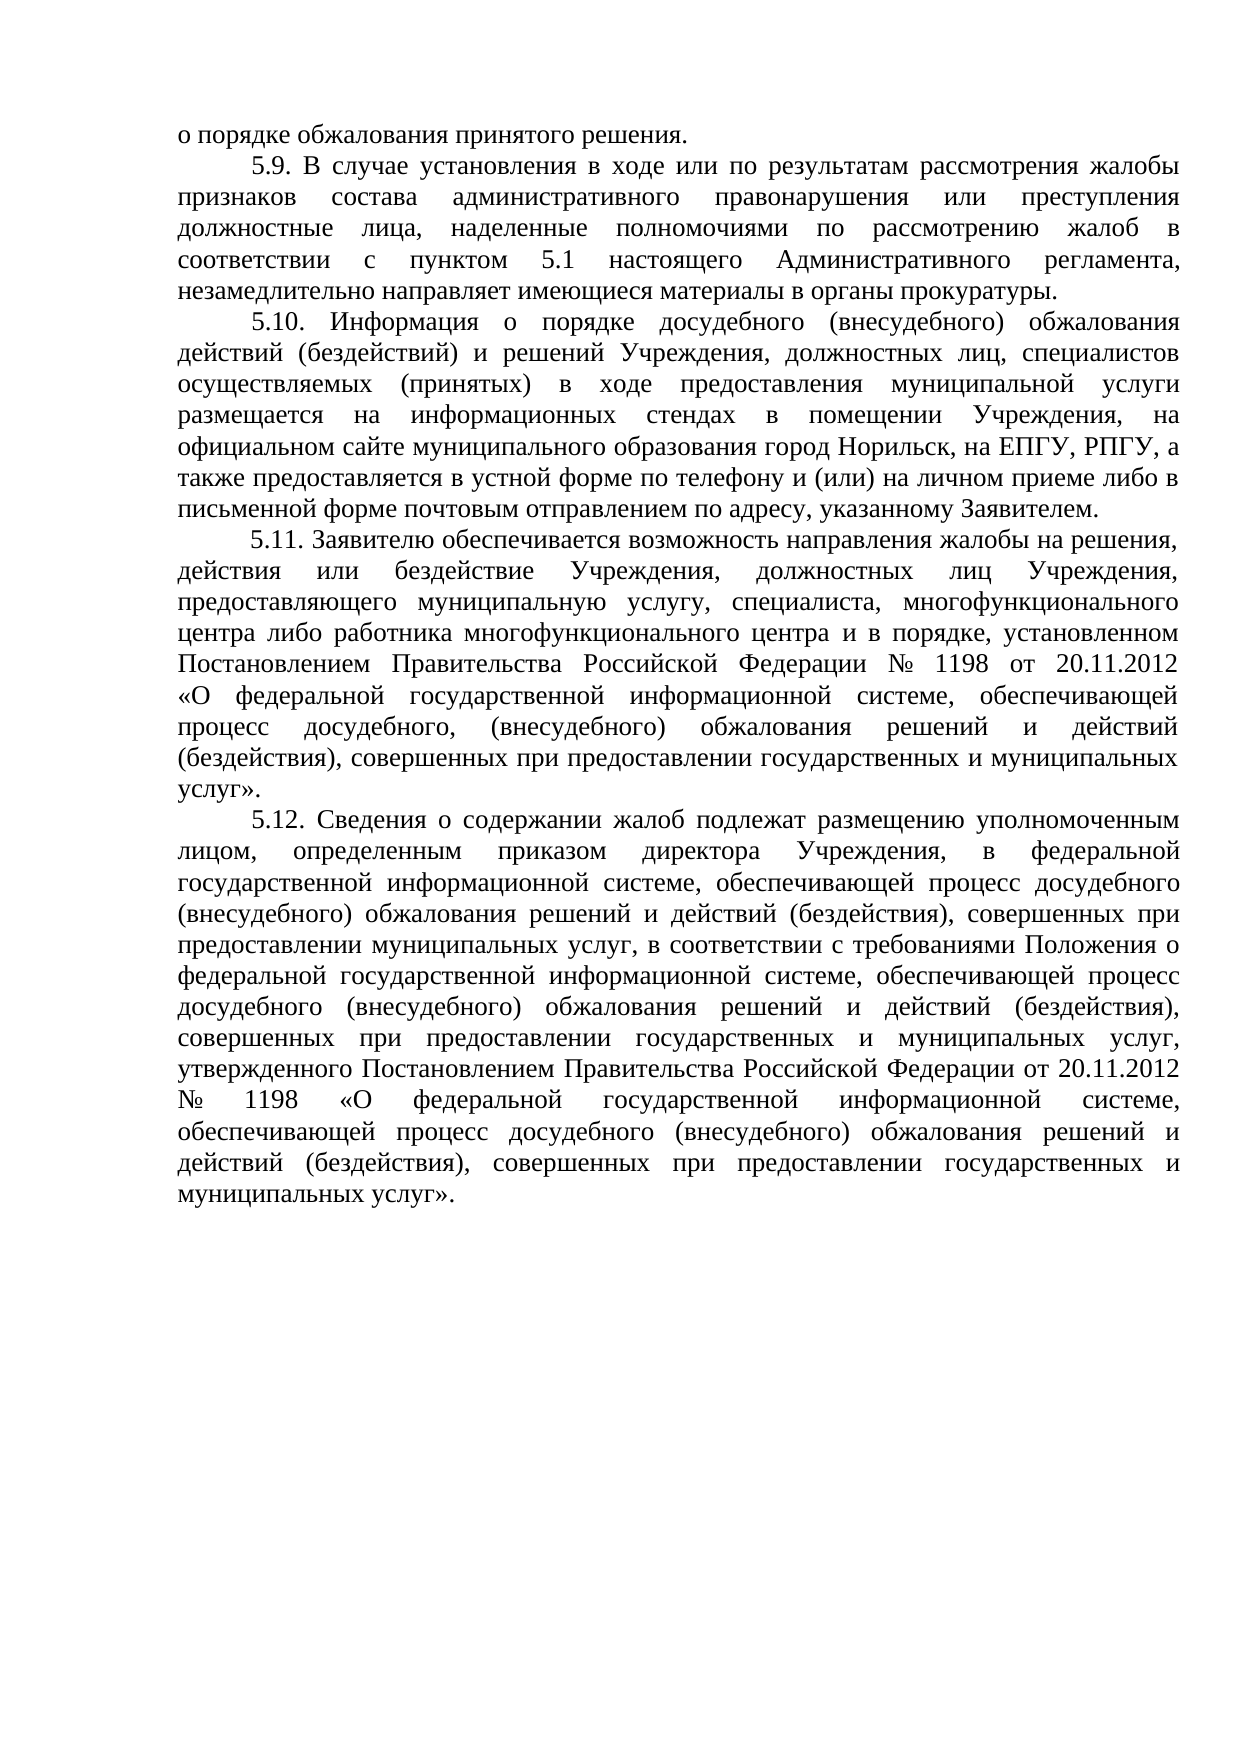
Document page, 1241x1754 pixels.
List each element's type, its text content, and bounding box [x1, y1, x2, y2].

text 5.10. Информация о порядке досудебного (внесудебного) обжалования действий (бездействий) и решений Учреждения, должностных лиц, специалистов осуществляемых (принятых) в ходе предоставления муниципальной услуги размещается на информационных стендах в помещении Учреждения, на официальном сайте муниципального образования город Норильск, на ЕПГУ, РПГУ, а также предоставляется в устной форме по телефону и (или) на личном приеме либо в письменной форме почтовым отправлением по адресу, указанному Заявителем. [177, 305, 1181, 523]
text 5.12. Сведения о содержании жалоб подлежат размещению уполномоченным лицом, определенным приказом директора Учреждения, в федеральной государственной информационной системе, обеспечивающей процесс досудебного (внесудебного) обжалования решений и действий (бездействия), совершенных при предоставлении муниципальных услуг, в соответствии с требованиями Положения о федеральной государственной информационной системе, обеспечивающей процесс досудебного (внесудебного) обжалования решений и действий (бездействия), совершенных при предоставлении государственных и муниципальных услуг, утвержденного Постановлением Правительства Российской Федерации от 20.11.2012 № 1198 «О федеральной государственной информационной системе, обеспечивающей процесс досудебного (внесудебного) обжалования решений и действий (бездействия), совершенных при предоставлении государственных и муниципальных услуг». [177, 803, 1181, 1208]
text 5.11. Заявителю обеспечивается возможность направления жалобы на решения, действия или бездействие Учреждения, должностных лиц Учреждения, предоставляющего муниципальную услугу, специалиста, многофункционального центра либо работника многофункционального центра и в порядке, установленном Постановлением Правительства Российской Федерации № 1198 от 20.11.2012 «О федеральной государственной информационной системе, обеспечивающей процесс досудебного, (внесудебного) обжалования решений и действий (бездействия), совершенных при предоставлении государственных и муниципальных услуг». [177, 523, 1179, 803]
text 5.9. В случае установления в ходе или по результатам рассмотрения жалобы признаков состава административного правонарушения или преступления должностные лица, наделенные полномочиями по рассмотрению жалоб в соответствии с пунктом 5.1 настоящего Административного регламента, незамедлительно направляет имеющиеся материалы в органы прокуратуры. [177, 149, 1181, 305]
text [177, 118, 1181, 149]
